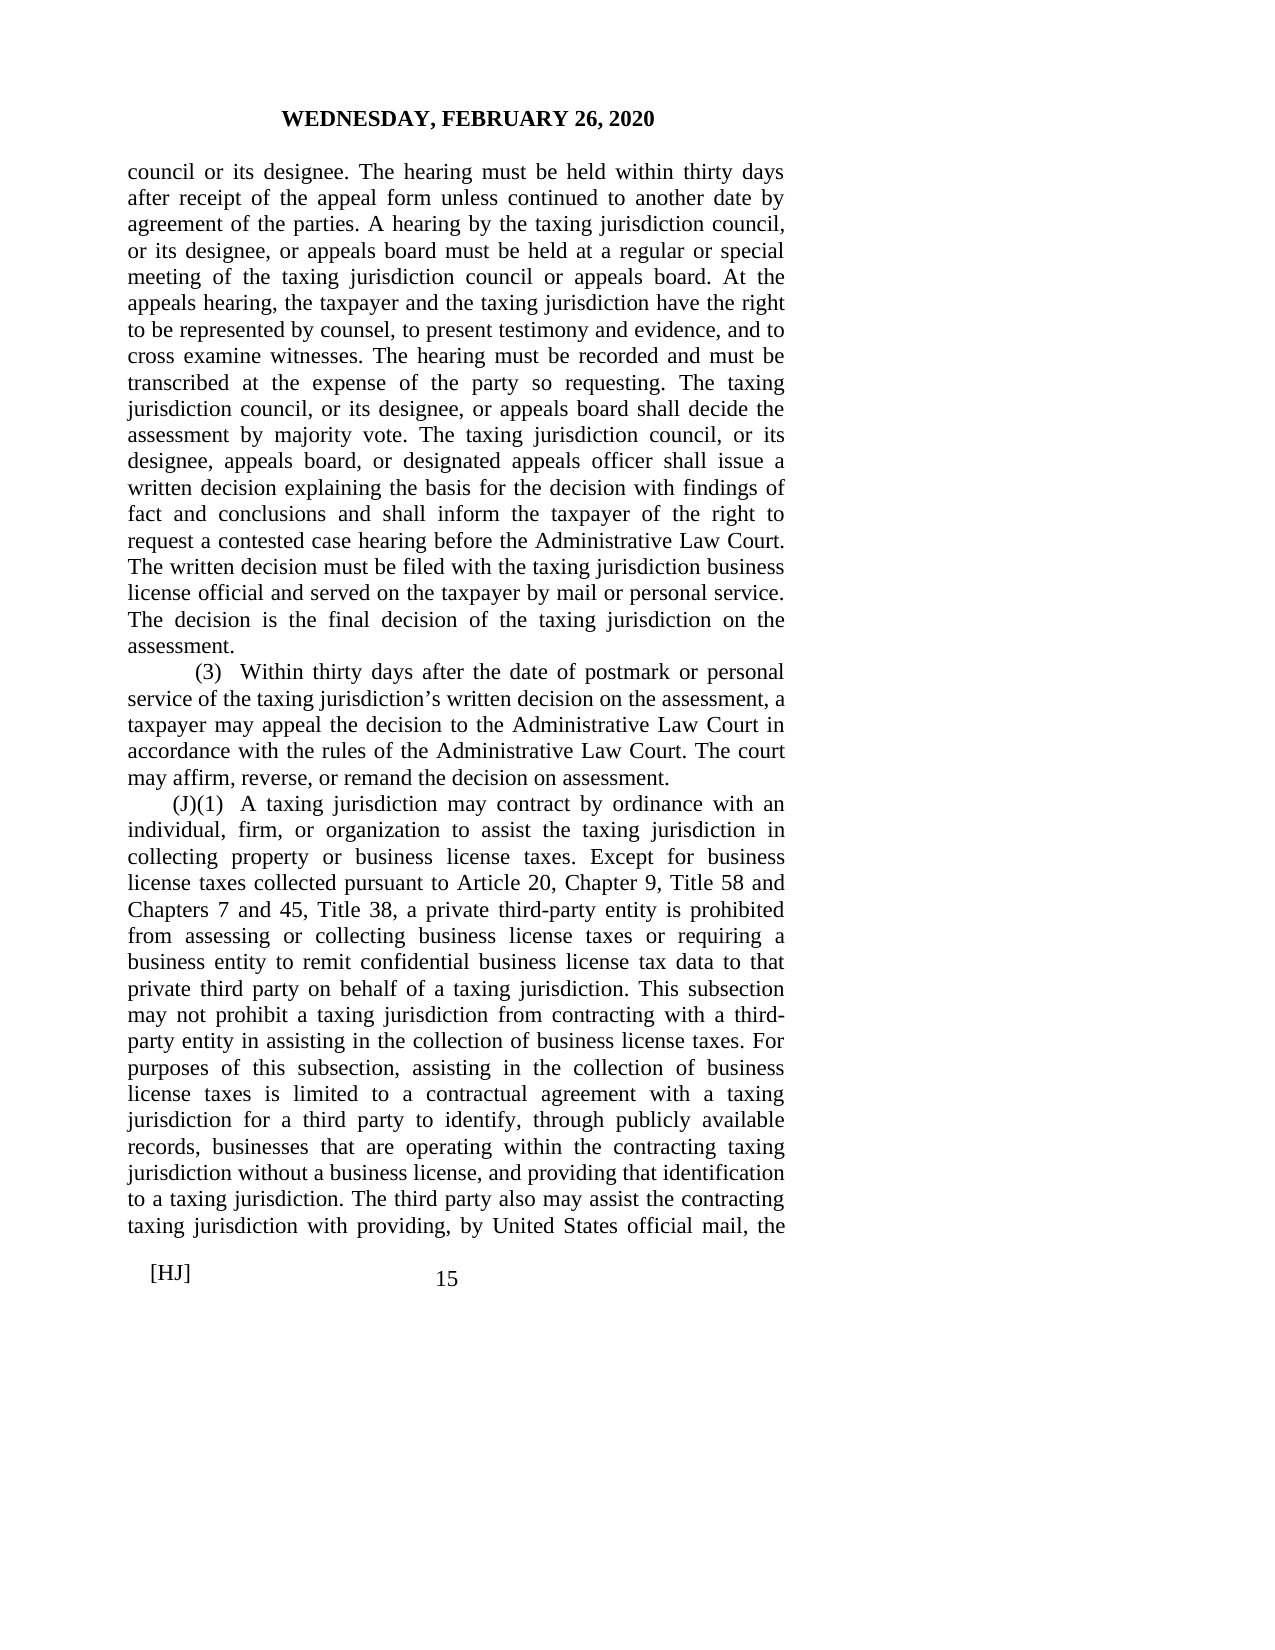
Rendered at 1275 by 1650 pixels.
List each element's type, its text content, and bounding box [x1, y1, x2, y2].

text (3) Within thirty days after the date of postmark or personal service of the taxing jurisdiction’s written decision on the assessment, a taxpayer may appeal the decision to the Administrative Law Court in accordance with the rules of the Administrative Law Court. The court may affirm, reverse, or remand the decision on assessment. [127, 658, 786, 790]
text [127, 158, 786, 658]
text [127, 790, 786, 1238]
